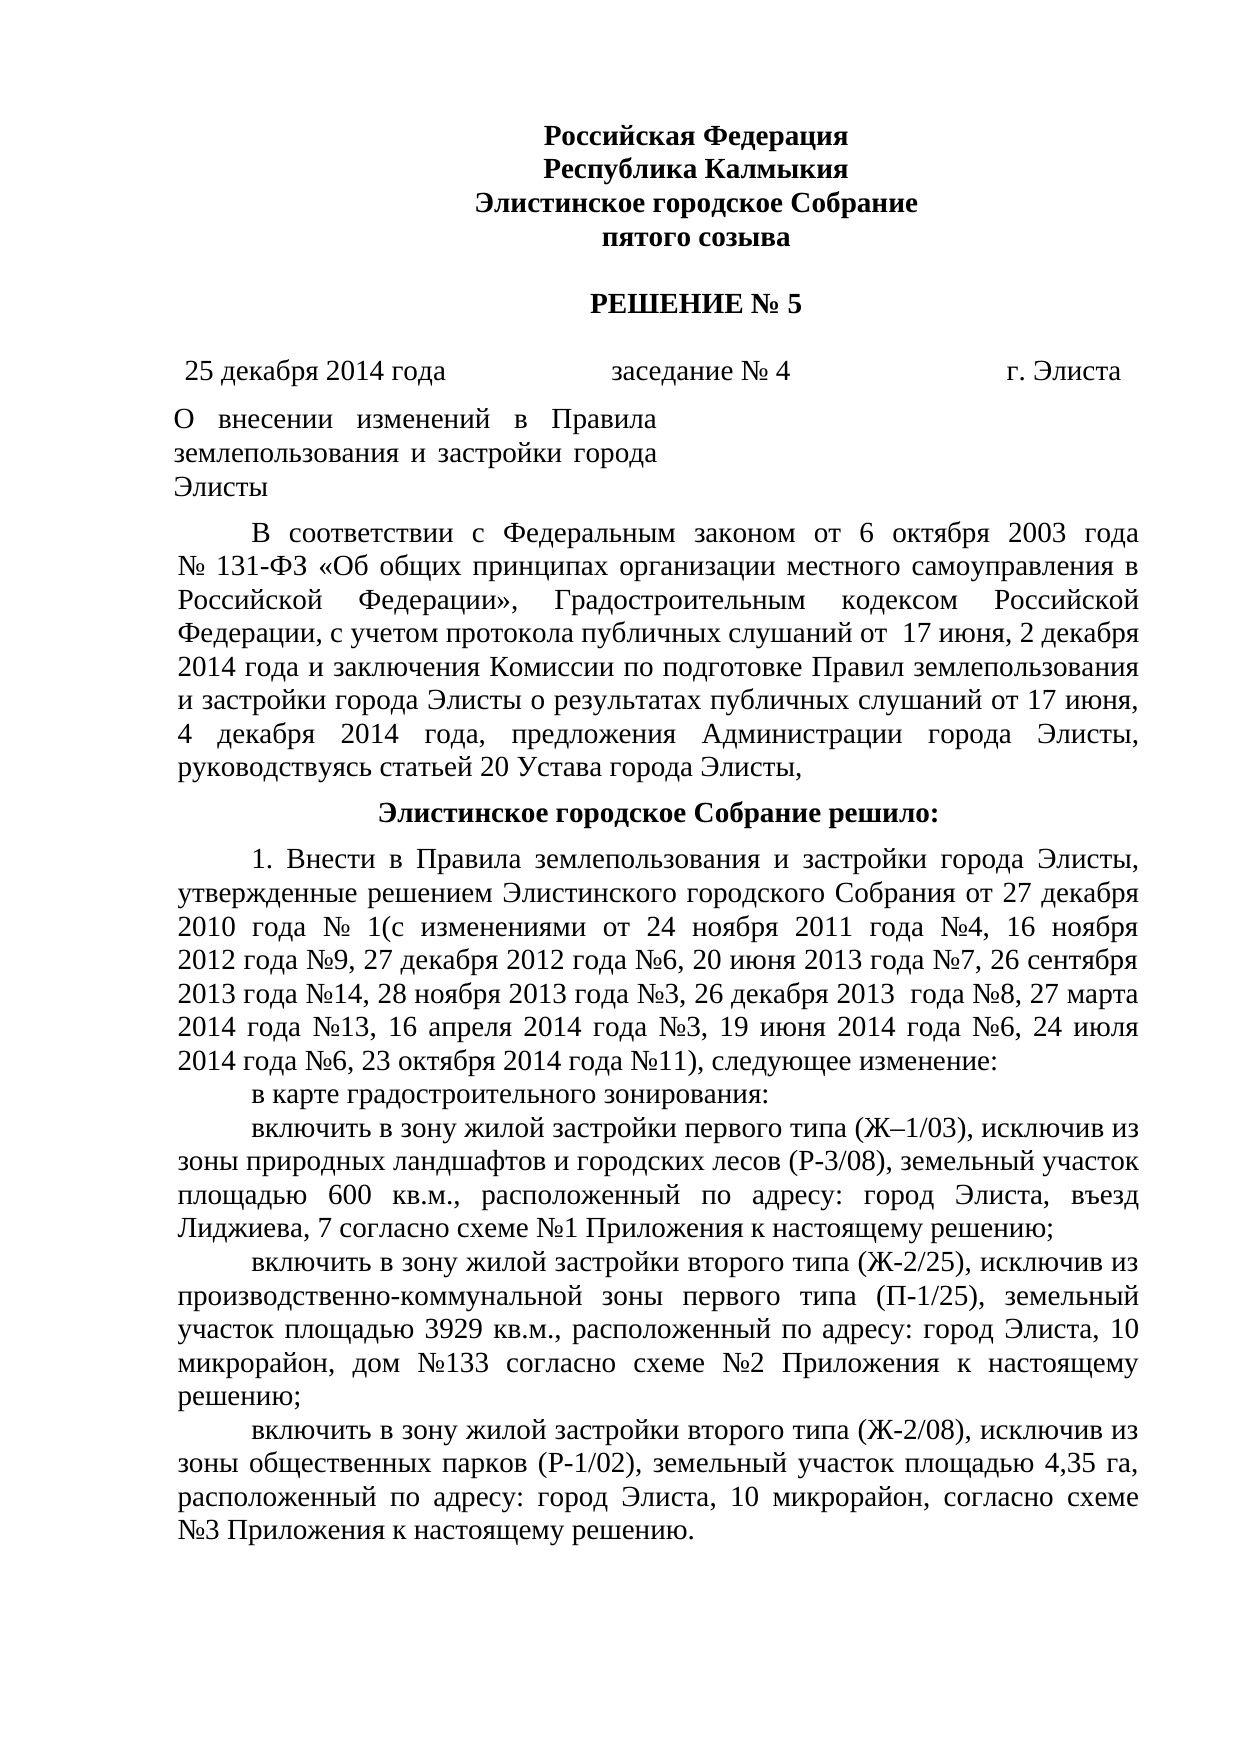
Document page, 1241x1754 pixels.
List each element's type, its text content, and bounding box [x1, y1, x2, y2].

text в карте градостроительного зонирования: [177, 1076, 1140, 1110]
list включить в зону жилой застройки первого типа (Ж–1/03), исключив из зоны природных ландшафтов и городских лесов (Р-3/08), земельный участок площадью 600 кв.м., расположенный по адресу: город Элиста, въезд Лиджиева, 7 согласно схеме №1 Приложения к настоящему решению; [177, 1110, 1140, 1244]
subtitle Российская Федерация [177, 118, 1140, 152]
text В соответствии с Федеральным законом от 6 октября 2003 года № 131-ФЗ «Об общих принципах организации местного самоуправления в Российской Федерации», Градостроительным кодексом Российской Федерации, с учетом протокола публичных слушаний от 17 июня, 2 декабря 2014 года и заключения Комиссии по подготовке Правил землепользования и застройки города Элисты о результатах публичных слушаний от 17 июня, 4 декабря 2014 года, предложения Администрации города Элисты, руководствуясь статьей 20 Устава города Элисты, [177, 515, 1140, 783]
subtitle пятого созыва [118, 219, 1140, 252]
table_header заседание № 4 [473, 353, 977, 389]
text Элистинское городское Собрание решило: [177, 796, 1140, 829]
table_header г. Элиста [977, 353, 1152, 389]
subtitle Республика Калмыкия [177, 152, 1140, 185]
subtitle Элистинское городское Собрание [177, 185, 1140, 219]
table_cell О внесении изменений в Правила землепользования и застройки города Элисты [166, 389, 664, 502]
subtitle РЕШЕНИЕ № 5 [177, 286, 1140, 319]
list включить в зону жилой застройки второго типа (Ж-2/08), исключив из зоны общественных парков (Р-1/02), земельный участок площадью 4,35 га, расположенный по адресу: город Элиста, 10 микрорайон, согласно схеме №3 Приложения к настоящему решению. [177, 1412, 1140, 1546]
list включить в зону жилой застройки второго типа (Ж-2/25), исключив из производственно-коммунальной зоны первого типа (П-1/25), земельный участок площадью 3929 кв.м., расположенный по адресу: город Элиста, 10 микрорайон, дом №133 согласно схеме №2 Приложения к настоящему решению; [177, 1244, 1140, 1412]
table_header 25 декабря 2014 года [177, 353, 472, 389]
text 1. Внести в Правила землепользования и застройки города Элисты, утвержденные решением Элистинского городского Собрания от 27 декабря 2010 года № 1(с изменениями от 24 ноября 2011 года №4, 16 ноября 2012 года №9, 27 декабря 2012 года №6, 20 июня 2013 года №7, 26 сентября 2013 года №14, 28 ноября 2013 года №3, 26 декабря 2013 года №8, 27 марта 2014 года №13, 16 апреля 2014 года №3, 19 июня 2014 года №6, 24 июля 2014 года №6, 23 октября 2014 года №11), следующее изменение: [177, 842, 1140, 1076]
